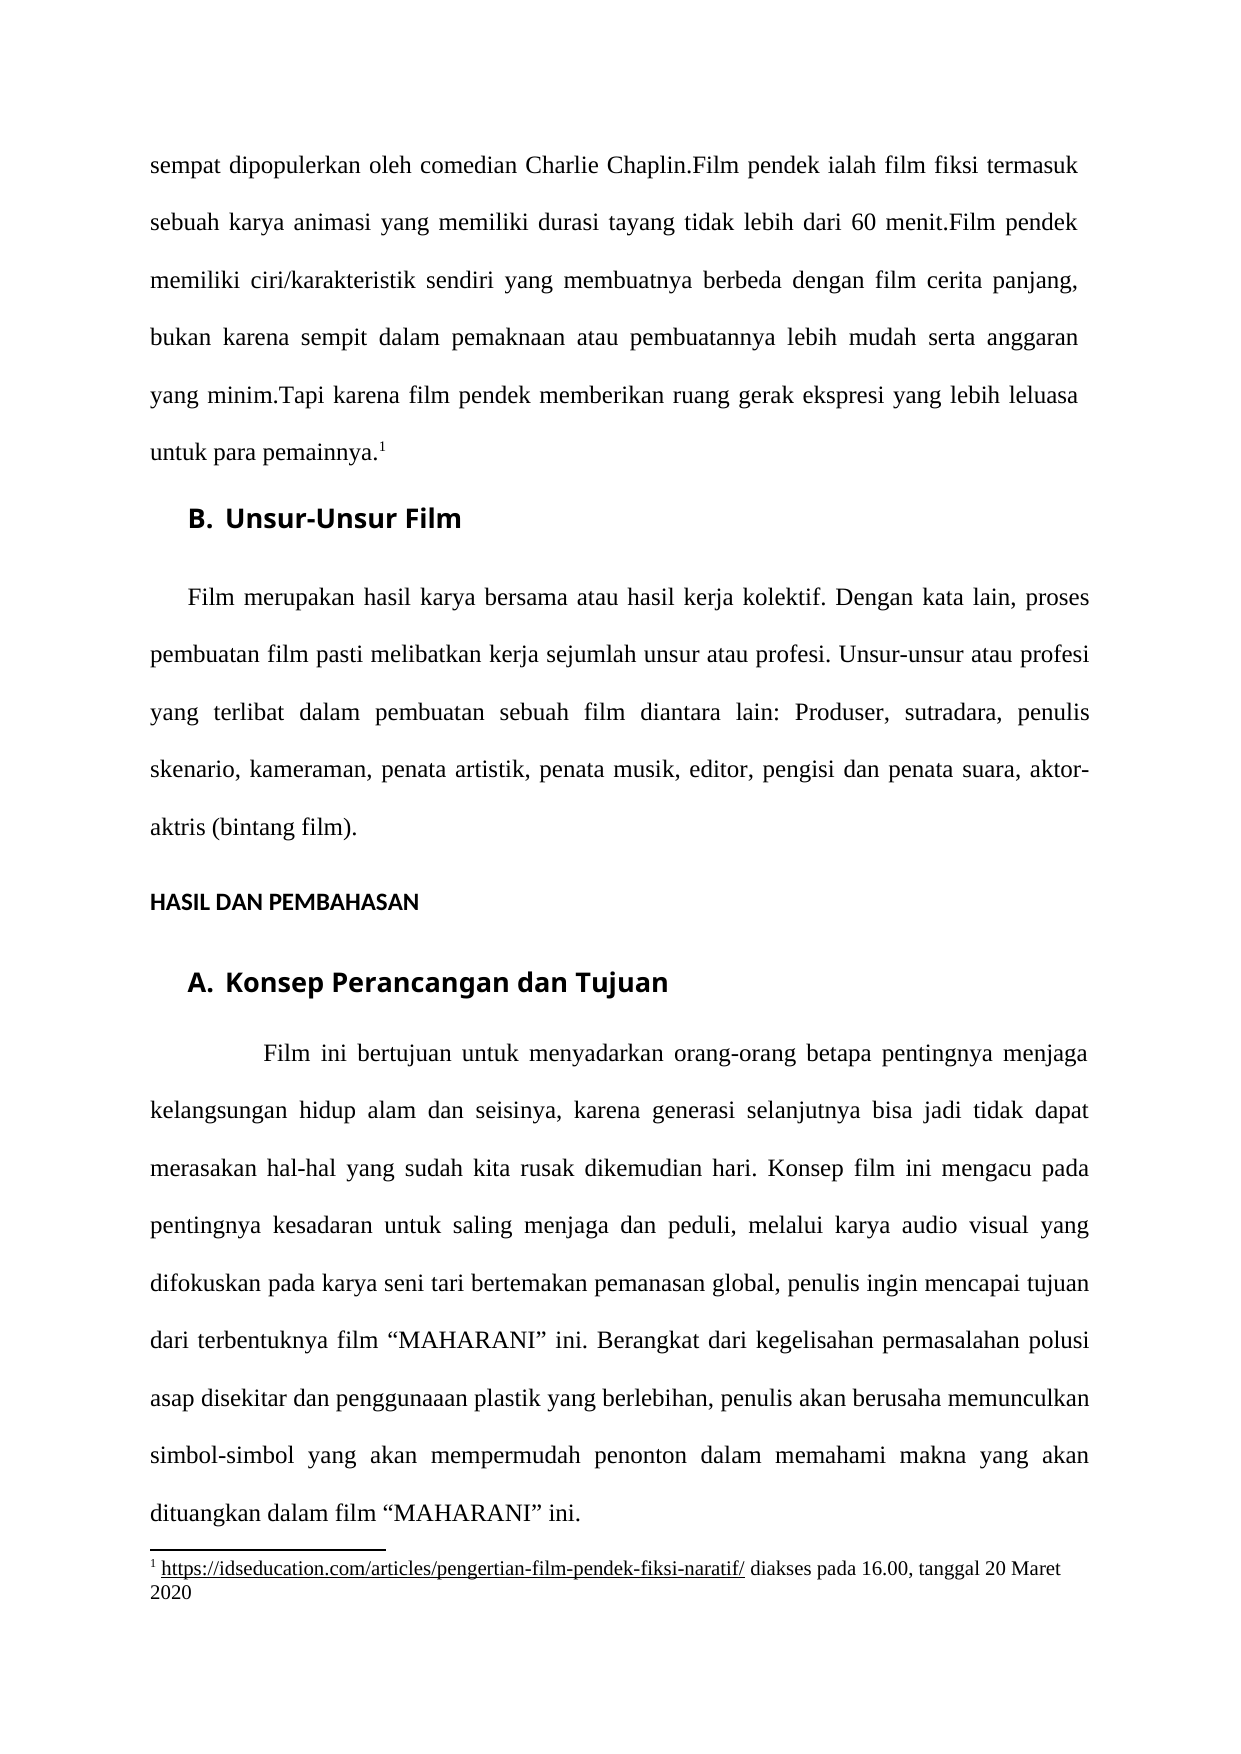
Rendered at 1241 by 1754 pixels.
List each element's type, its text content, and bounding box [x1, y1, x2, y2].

subtitle Unsur-Unsur Film [187, 499, 1090, 536]
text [150, 150, 1079, 466]
text Film ini bertujuan untuk menyadarkan orang-orang betapa pentingnya menjaga kelangsungan hidup alam dan seisinya, karena generasi selanjutnya bisa jadi tidak dapat merasakan hal-hal yang sudah kita rusak dikemudian hari. Konsep film ini mengacu pada pentingnya kesadaran untuk saling menjaga dan peduli, melalui karya audio visual yang difokuskan pada karya seni tari bertemakan pemanasan global, penulis ingin mencapai tujuan dari terbentuknya film “MAHARANI” ini. Berangkat dari kegelisahan permasalahan polusi asap disekitar dan penggunaaan plastik yang berlebihan, penulis akan berusaha memunculkan simbol-simbol yang akan mempermudah penonton dalam memahami makna yang akan dituangkan dalam film “MAHARANI” ini. [150, 1038, 1090, 1526]
text Film merupakan hasil karya bersama atau hasil kerja kolektif. Dengan kata lain, proses pembuatan film pasti melibatkan kerja sejumlah unsur atau profesi. Unsur-unsur atau profesi yang terlibat dalam pembuatan sebuah film diantara lain: Produser, sutradara, penulis skenario, kameraman, penata artistik, penata musik, editor, pengisi dan penata suara, aktor-aktris (bintang film). [150, 582, 1090, 841]
text HASIL DAN PEMBAHASAN [150, 886, 1090, 917]
subtitle Konsep Perancangan dan Tujuan [187, 964, 1090, 1001]
